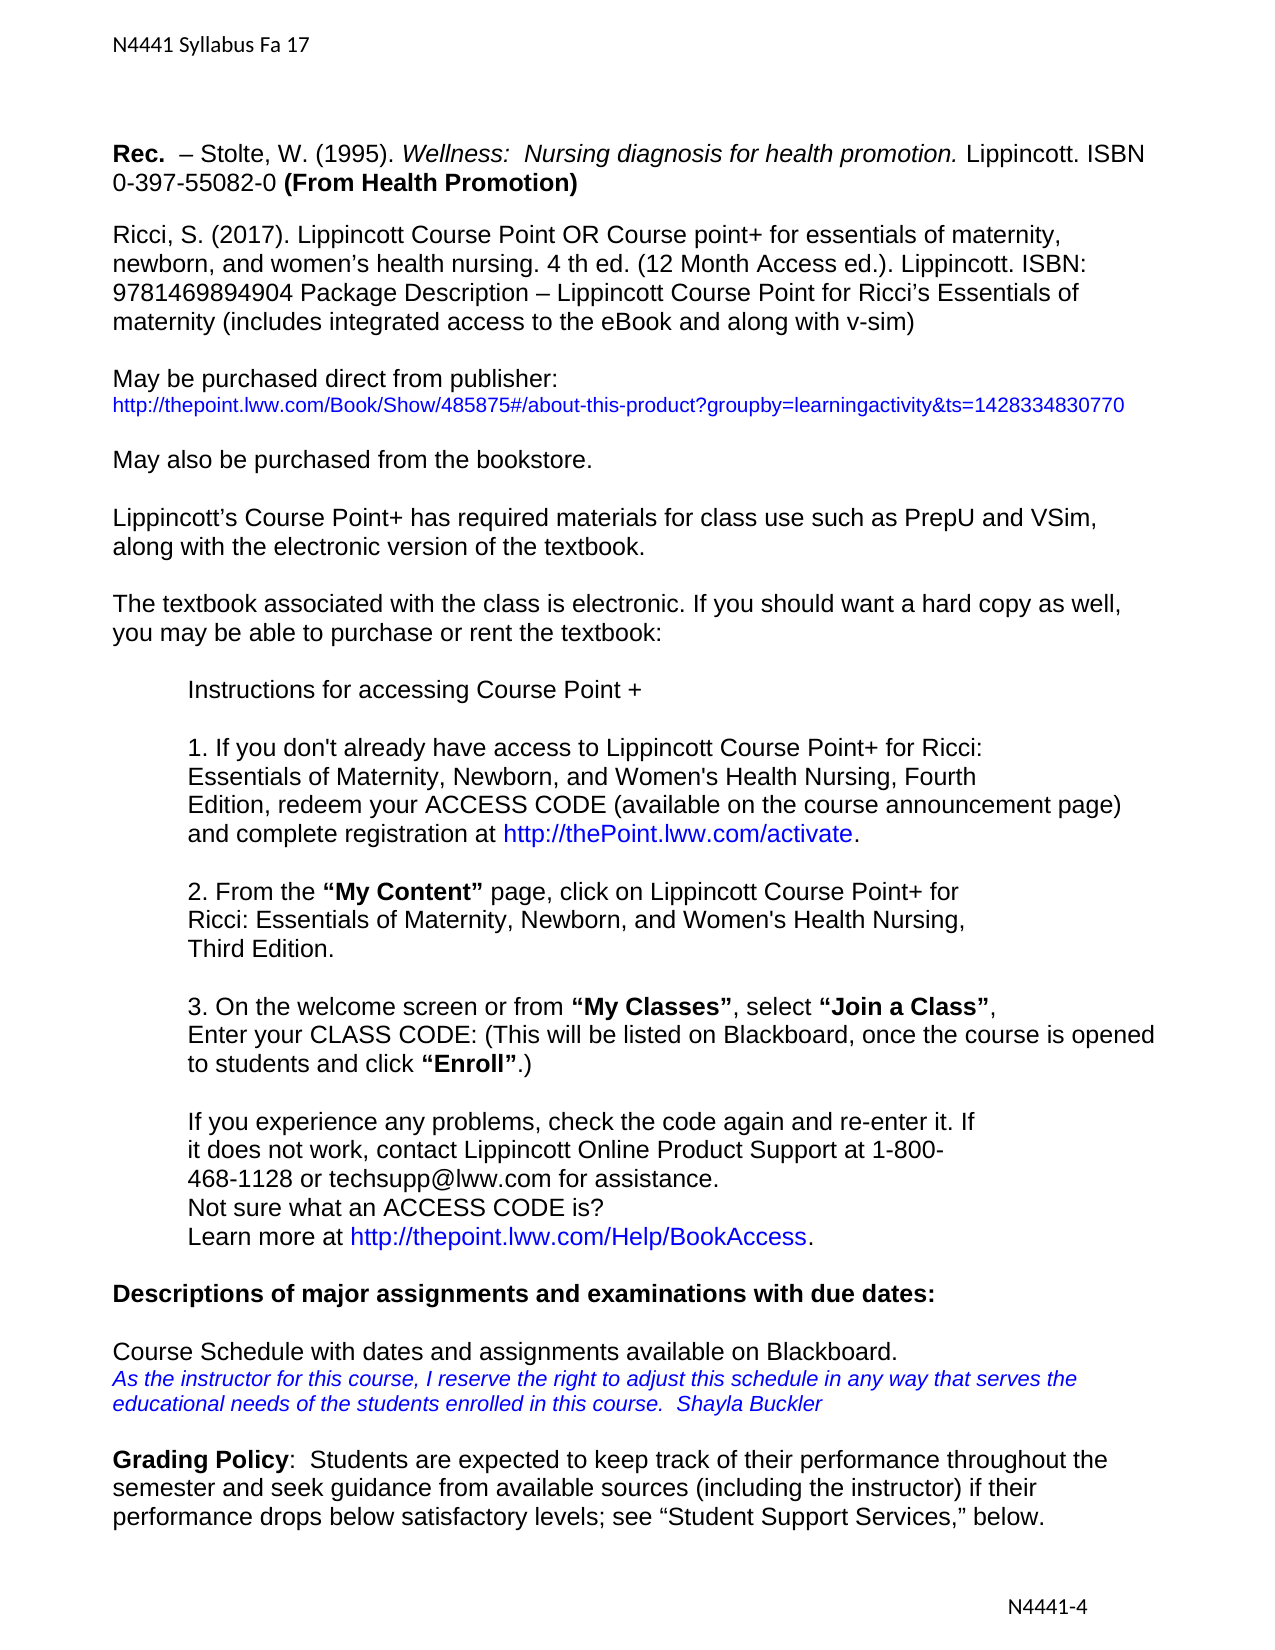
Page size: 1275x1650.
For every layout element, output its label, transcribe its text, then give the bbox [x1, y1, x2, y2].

text 468-1128 or techsupp@lww.com for assistance. [187, 1164, 1162, 1193]
text Ricci, S. (2017). Lippincott Course Point OR Course point+ for essentials of maternity, newborn, and women’s health nursing. 4 th ed. (12 Month Access ed.). Lippincott. ISBN: 9781469894904 Package Description – Lippincott Course Point for Ricci’s Essentials of maternity (includes integrated access to the eBook and along with v-sim) [112, 220, 1162, 335]
text Third Edition. [187, 934, 1162, 963]
text As the instructor for this course, I reserve the right to adjust this schedule in any way that serves the educational needs of the students enrolled in this course. Shayla Buckler [112, 1366, 1162, 1416]
text Essentials of Maternity, Newborn, and Women's Health Nursing, Fourth [187, 762, 1162, 791]
text Ricci: Essentials of Maternity, Newborn, and Women's Health Nursing, [187, 906, 1162, 934]
text May be purchased direct from publisher: [112, 364, 1162, 393]
text May also be purchased from the bookstore. [112, 446, 1162, 474]
text Lippincott’s Course Point+ has required materials for class use such as PrepU and VSim, along with the electronic version of the textbook. [112, 503, 1162, 561]
text 2. From the “My Content” page, click on Lippincott Course Point+ for [187, 877, 1162, 906]
text Descriptions of major assignments and examinations with due dates: [112, 1279, 1162, 1308]
text Course Schedule with dates and assignments available on Blackboard. [112, 1337, 1162, 1366]
text Instructions for accessing Course Point + [112, 676, 1162, 704]
text Enter your CLASS CODE: (This will be listed on Blackboard, once the course is opened to students and click “Enroll”.) [187, 1021, 1162, 1078]
text Learn more at http://thepoint.lww.com/Help/BookAccess. [187, 1222, 1162, 1251]
text Not sure what an ACCESS CODE is? [187, 1193, 1162, 1222]
text Grading Policy: Students are expected to keep track of their performance throughout the semester and seek guidance from available sources (including the instructor) if their performance drops below satisfactory levels; see “Student Support Services,” below. [112, 1445, 1162, 1531]
text http://thepoint.lww.com/Book/Show/485875#/about-this-product?groupby=learningactivity&ts=1428334830770 [112, 393, 1162, 417]
text The textbook associated with the class is electronic. If you should want a hard copy as well, you may be able to purchase or rent the textbook: [112, 589, 1162, 647]
text If you experience any problems, check the code again and re-enter it. If [187, 1107, 1162, 1136]
text it does not work, contact Lippincott Online Product Support at 1-800- [187, 1136, 1162, 1164]
text Rec. – Stolte, W. (1995). Wellness: Nursing diagnosis for health promotion. Lippincott. ISBN 0-397-55082-0 (From Health Promotion) [112, 139, 1162, 196]
text 1. If you don't already have access to Lippincott Course Point+ for Ricci: [112, 733, 1162, 762]
text 3. On the welcome screen or from “My Classes”, select “Join a Class”, [187, 992, 1162, 1021]
text Edition, redeem your ACCESS CODE (available on the course announcement page) and complete registration at http://thePoint.lww.com/activate. [187, 791, 1162, 848]
